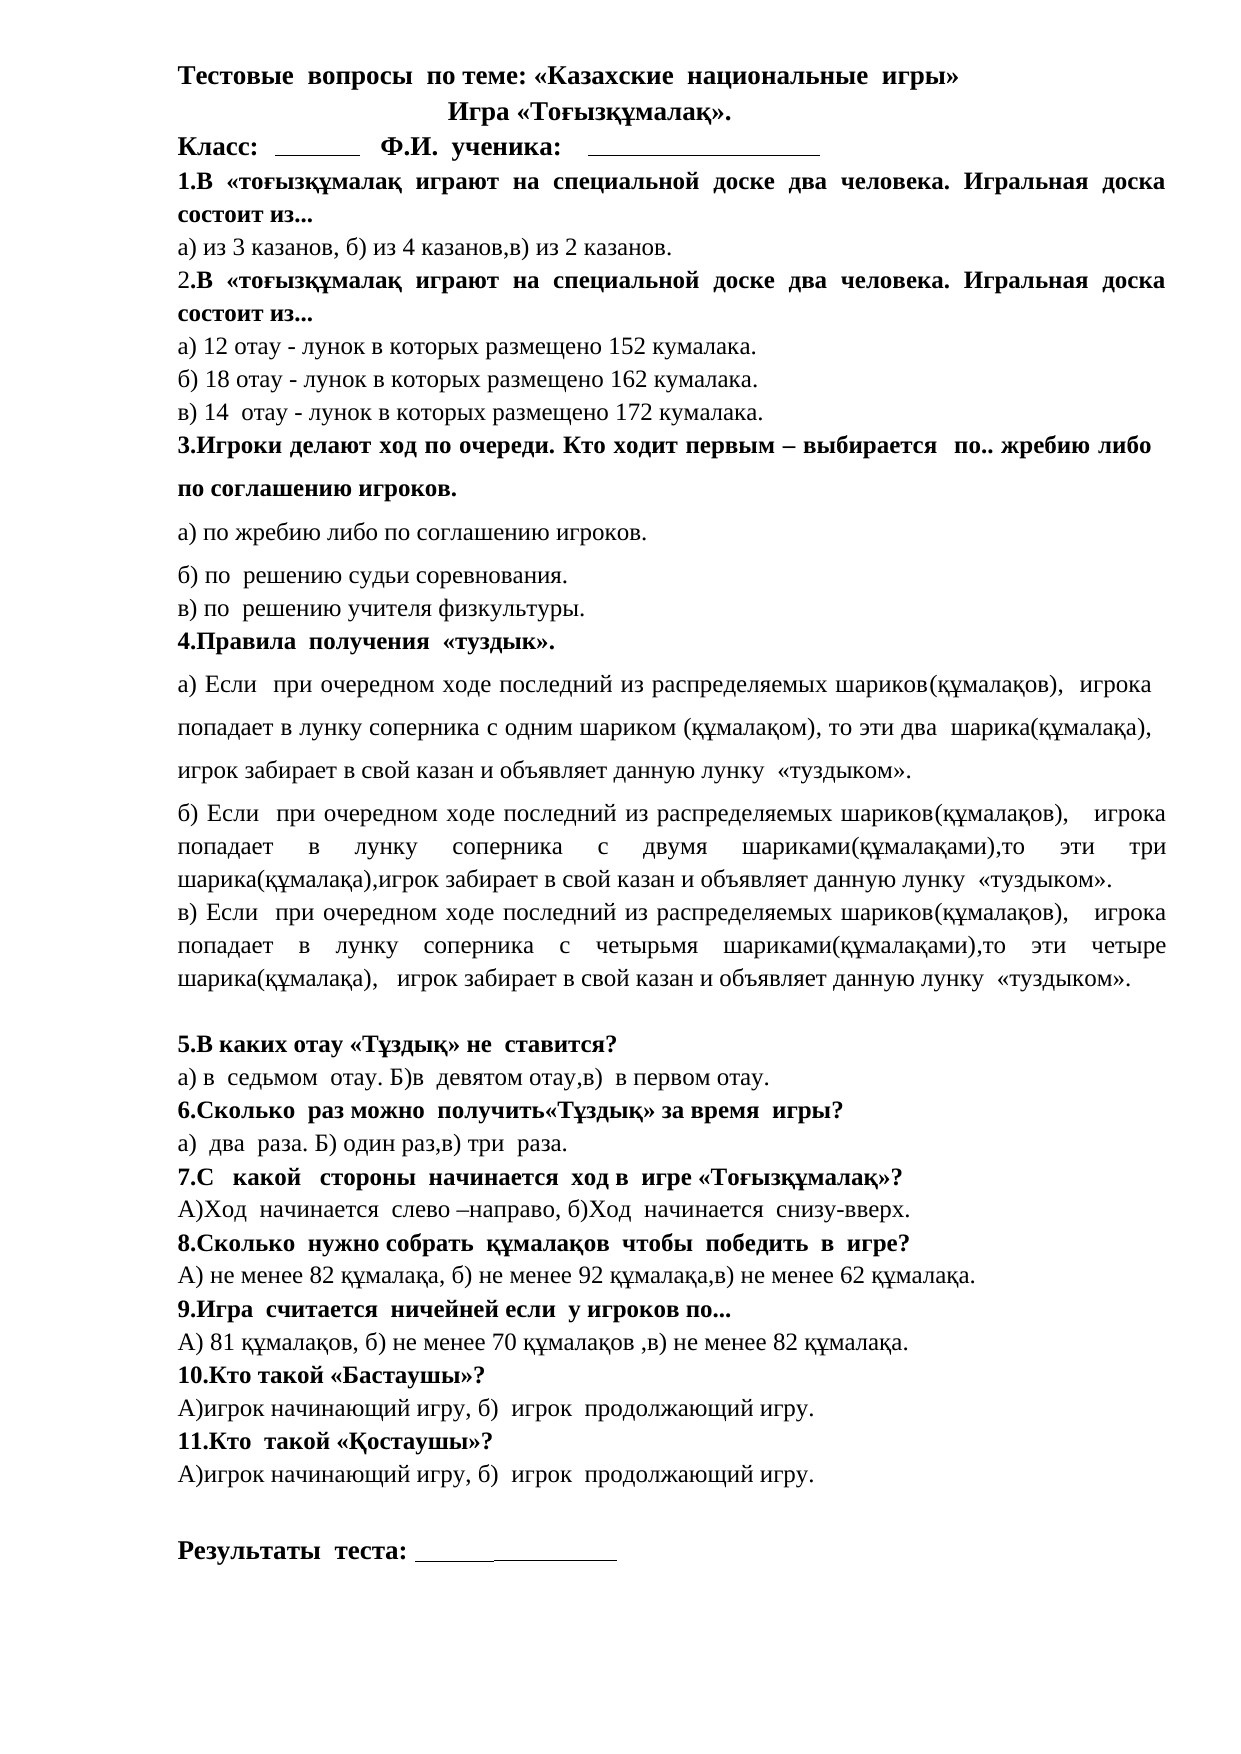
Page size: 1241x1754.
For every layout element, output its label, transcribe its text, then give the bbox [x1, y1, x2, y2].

text 10.Кто такой «Бастаушы»? [177, 1360, 1152, 1388]
text а) два раза. Б) один раз,в) три раза. [177, 1128, 1166, 1157]
text б) 18 отау - лунок в которых размещено 162 кумалака. [177, 364, 1166, 393]
text а) из 3 казанов, б) из 4 казанов,в) из 2 казанов. [177, 232, 1166, 261]
text 7.С какой стороны начинается ход в игре «Тоғызқұмалақ»? [177, 1162, 1152, 1190]
text А)игрок начинающий игру, б) игрок продолжающий игру. [177, 1459, 1152, 1487]
text А) 81 құмалақов, б) не менее 70 құмалақов ,в) не менее 82 құмалақа. [177, 1327, 1152, 1355]
text а) в седьмом отау. Б)в девятом отау,в) в первом отау. [177, 1062, 1166, 1091]
text а) по жребию либо по соглашению игроков. [177, 517, 1152, 545]
text 3.Игроки делают ход по очереди. Кто ходит первым – выбирается по.. жребию либо по соглашению игроков. [177, 430, 1152, 502]
text Результаты теста: [177, 1534, 1166, 1565]
text б) по решению судьи соревнования. [177, 560, 1166, 588]
text в) Если при очередном ходе последний из распределяемых шариков(құмалақов), игрока попадает в лунку соперника с четырьмя шариками(құмалақами),то эти четыре шарика(құмалақа), игрок забирает в свой казан и объявляет данную лунку «туздыком». [177, 897, 1166, 992]
text Класс: Ф.И. ученика: [177, 131, 1166, 162]
text Игра «Тоғызқұмалақ». [177, 95, 1166, 126]
text 6.Сколько раз можно получить«Тұздық» за время игры? [177, 1096, 1166, 1124]
text 9.Игра считается ничейней если у игроков по... [177, 1294, 1152, 1322]
text а) 12 отау - лунок в которых размещено 152 кумалака. [177, 331, 1166, 360]
text А)игрок начинающий игру, б) игрок продолжающий игру. [177, 1393, 1152, 1421]
text 4.Правила получения «туздык». [177, 626, 1152, 654]
text Тестовые вопросы по теме: «Казахские национальные игры» [177, 59, 1166, 90]
text 5.В каких отау «Тұздық» не ставится? [177, 1029, 1166, 1058]
text в) 14 отау - лунок в которых размещено 172 кумалака. [177, 397, 1166, 426]
text а) Если при очередном ходе последний из распределяемых шариков(құмалақов), игрока попадает в лунку соперника с одним шариком (құмалақом), то эти два шарика(құмалақа), игрок забирает в свой казан и объявляет данную лунку «туздыком». [177, 669, 1152, 784]
text б) Если при очередном ходе последний из распределяемых шариков(құмалақов), игрока попадает в лунку соперника с двумя шариками(құмалақами),то эти три шарика(құмалақа),игрок забирает в свой казан и объявляет данную лунку «туздыком». [177, 798, 1166, 893]
text А) не менее 82 құмалақа, б) не менее 92 құмалақа,в) не менее 62 құмалақа. [177, 1261, 1152, 1289]
text 8.Сколько нужно собрать құмалақов чтобы победить в игре? [177, 1228, 1152, 1256]
text в) по решению учителя физкультуры. [177, 593, 1166, 622]
text 2.В «тоғызқұмалақ играют на специальной доске два человека. Игральная доска состоит из... [177, 265, 1166, 327]
text 11.Кто такой «Қостаушы»? [177, 1426, 1152, 1454]
text А)Ход начинается слево –направо, б)Ход начинается снизу-вверх. [177, 1194, 1152, 1223]
text 1.В «тоғызқұмалақ играют на специальной доске два человека. Игральная доска состоит из... [177, 166, 1166, 228]
